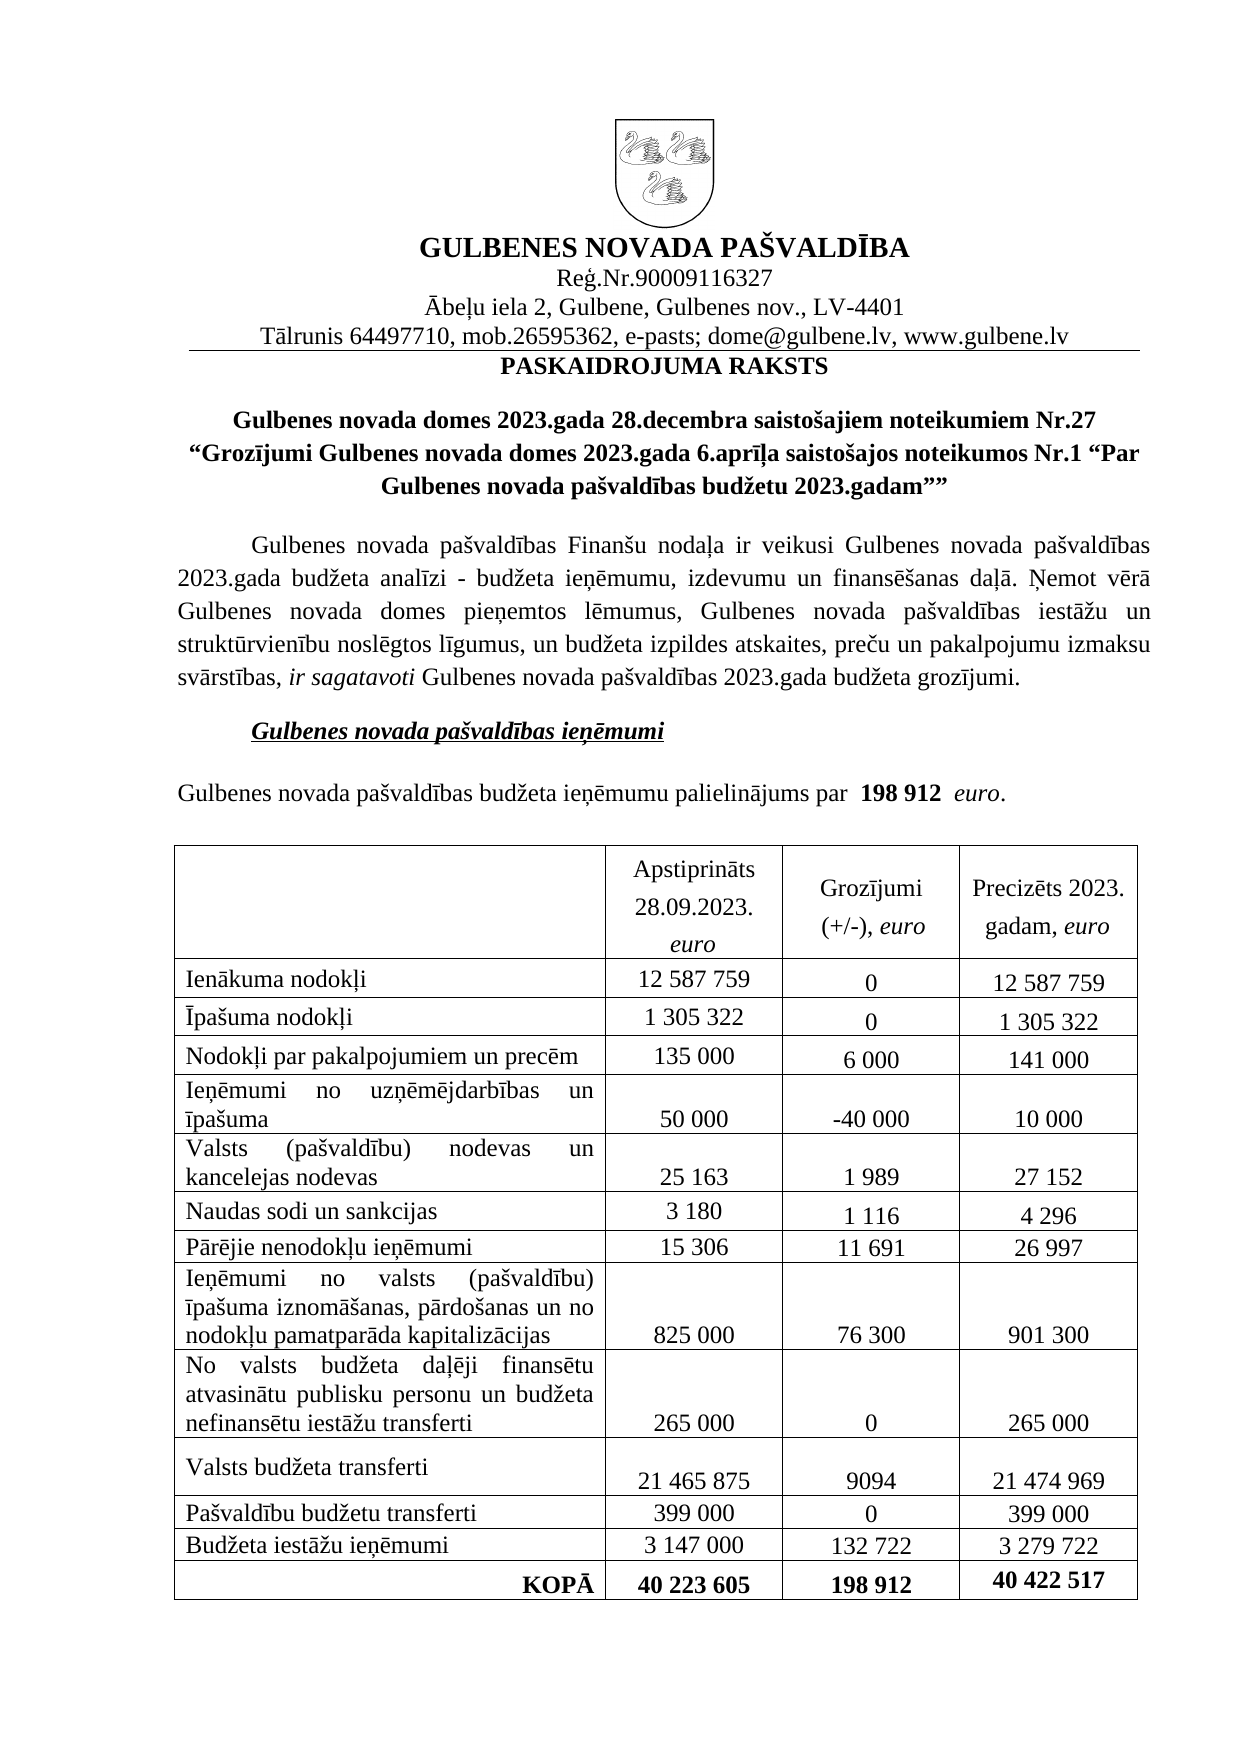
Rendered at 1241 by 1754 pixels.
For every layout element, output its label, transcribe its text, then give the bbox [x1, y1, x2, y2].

picture [613, 117, 716, 230]
table_cell 0 [783, 998, 959, 1035]
table_cell 12 587 759 [606, 959, 782, 997]
table_cell Pašvaldību budžetu transferti [175, 1496, 605, 1528]
table_cell 3 279 722 [960, 1529, 1137, 1560]
table_cell 0 [783, 1496, 959, 1528]
table_cell Valsts (pašvaldību) nodevas un kancelejas nodevas [175, 1134, 605, 1191]
table_cell 11 691 [783, 1231, 959, 1262]
table_cell 6 000 [783, 1036, 959, 1074]
table_cell 3 147 000 [606, 1529, 782, 1560]
table_cell 0 [783, 1350, 959, 1437]
table_cell Naudas sodi un sankcijas [175, 1192, 605, 1229]
table_cell 25 163 [606, 1134, 782, 1191]
table_cell 40 422 517 [960, 1561, 1137, 1599]
table_cell 21 465 875 [606, 1438, 782, 1495]
table_cell 9094 [783, 1438, 959, 1495]
table_cell 50 000 [606, 1075, 782, 1132]
text Gulbenes novada pašvaldības ieņēmumi [177, 716, 1152, 745]
table_cell 141 000 [960, 1036, 1137, 1074]
text Paskaidrojuma raksts [177, 351, 1152, 379]
table_cell Īpašuma nodokļi [175, 998, 605, 1035]
table_cell 135 000 [606, 1036, 782, 1074]
table_cell 1 305 322 [960, 998, 1137, 1035]
table_cell 0 [783, 959, 959, 997]
table_header Apstiprināts 28.09.2023. euro [606, 846, 782, 958]
table_cell 825 000 [606, 1263, 782, 1349]
table_cell 265 000 [606, 1350, 782, 1437]
table_cell 40 223 605 [606, 1561, 782, 1599]
table_cell Ieņēmumi no uzņēmējdarbības un īpašuma [175, 1075, 605, 1132]
table_cell 27 152 [960, 1134, 1137, 1191]
table_cell 1 989 [783, 1134, 959, 1191]
table_cell 12 587 759 [960, 959, 1137, 997]
table_cell Ieņēmumi no valsts (pašvaldību) īpašuma iznomāšanas, pārdošanas un no nodokļu pamatparāda kapitalizācijas [175, 1263, 605, 1349]
table_cell 132 722 [783, 1529, 959, 1560]
table_header Grozījumi (+/-), euro [783, 846, 959, 958]
table_cell 76 300 [783, 1263, 959, 1349]
table_cell Ienākuma nodokļi [175, 959, 605, 997]
table_cell No valsts budžeta daļēji finansētu atvasinātu publisku personu un budžeta nefinansētu iestāžu transferti [175, 1350, 605, 1437]
table_cell KOPĀ [175, 1561, 605, 1599]
table_cell 1 116 [783, 1192, 959, 1229]
table_cell 10 000 [960, 1075, 1137, 1132]
table_cell 15 306 [606, 1231, 782, 1262]
table_header Precizēts 2023. gadam, euro [960, 846, 1137, 958]
table_cell 4 296 [960, 1192, 1137, 1229]
table_cell Valsts budžeta transferti [175, 1438, 605, 1495]
table_cell 26 997 [960, 1231, 1137, 1262]
table_cell 21 474 969 [960, 1438, 1137, 1495]
text Gulbenes novada pašvaldības budžeta ieņēmumu palielinājums par 198 912 euro. [177, 770, 1152, 807]
table_cell 1 305 322 [606, 998, 782, 1035]
table_cell 399 000 [606, 1496, 782, 1528]
table_cell -40 000 [783, 1075, 959, 1132]
table_header [177, 118, 1152, 351]
table_cell Budžeta iestāžu ieņēmumi [175, 1529, 605, 1560]
text “Grozījumi Gulbenes novada domes 2023.gada 6.aprīļa saistošajos noteikumos Nr.1 “Par Gulbenes novada pašvaldības budžetu 2023.gadam”” [177, 438, 1152, 499]
table_cell 198 912 [783, 1561, 959, 1599]
text Gulbenes novada domes 2023.gada 28.decembra saistošajiem noteikumiem Nr.27 [177, 405, 1152, 433]
table_header [175, 846, 605, 958]
text Gulbenes novada pašvaldības Finanšu nodaļa ir veikusi Gulbenes novada pašvaldības 2023.gada budžeta analīzi - budžeta ieņēmumu, izdevumu un finansēšanas daļā. Ņemot vērā Gulbenes novada domes pieņemtos lēmumus, Gulbenes novada pašvaldības iestāžu un struktūrvienību noslēgtos līgumus, un budžeta izpildes atskaites, preču un pakalpojumu izmaksu svārstības, ir sagatavoti Gulbenes novada pašvaldības 2023.gada budžeta grozījumi. [177, 530, 1152, 691]
table_cell 901 300 [960, 1263, 1137, 1349]
table_cell Pārējie nenodokļu ieņēmumi [175, 1231, 605, 1262]
table_cell 265 000 [960, 1350, 1137, 1437]
table_cell 399 000 [960, 1496, 1137, 1528]
table_cell 3 180 [606, 1192, 782, 1229]
table_cell Nodokļi par pakalpojumiem un precēm [175, 1036, 605, 1074]
